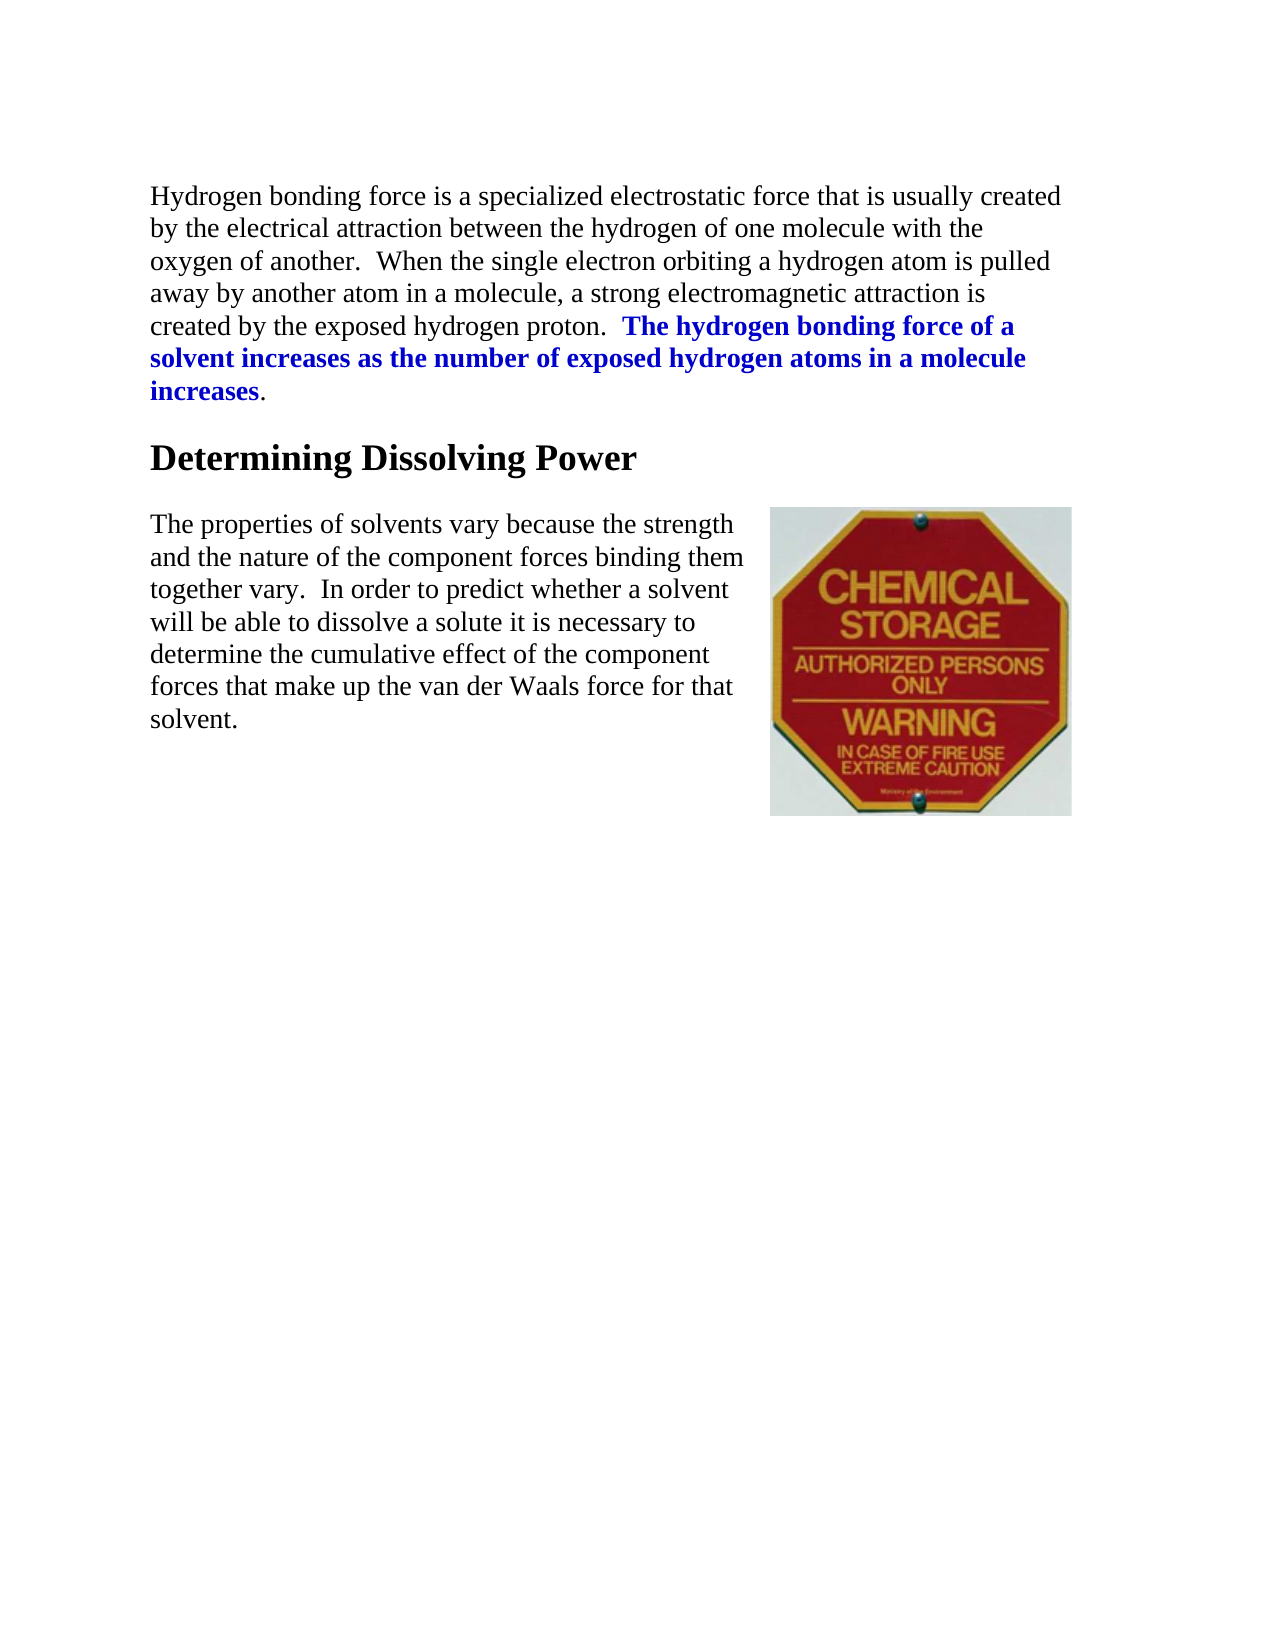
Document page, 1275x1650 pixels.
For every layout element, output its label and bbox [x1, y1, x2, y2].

table_cell [150, 150, 1072, 823]
picture [770, 507, 1072, 816]
